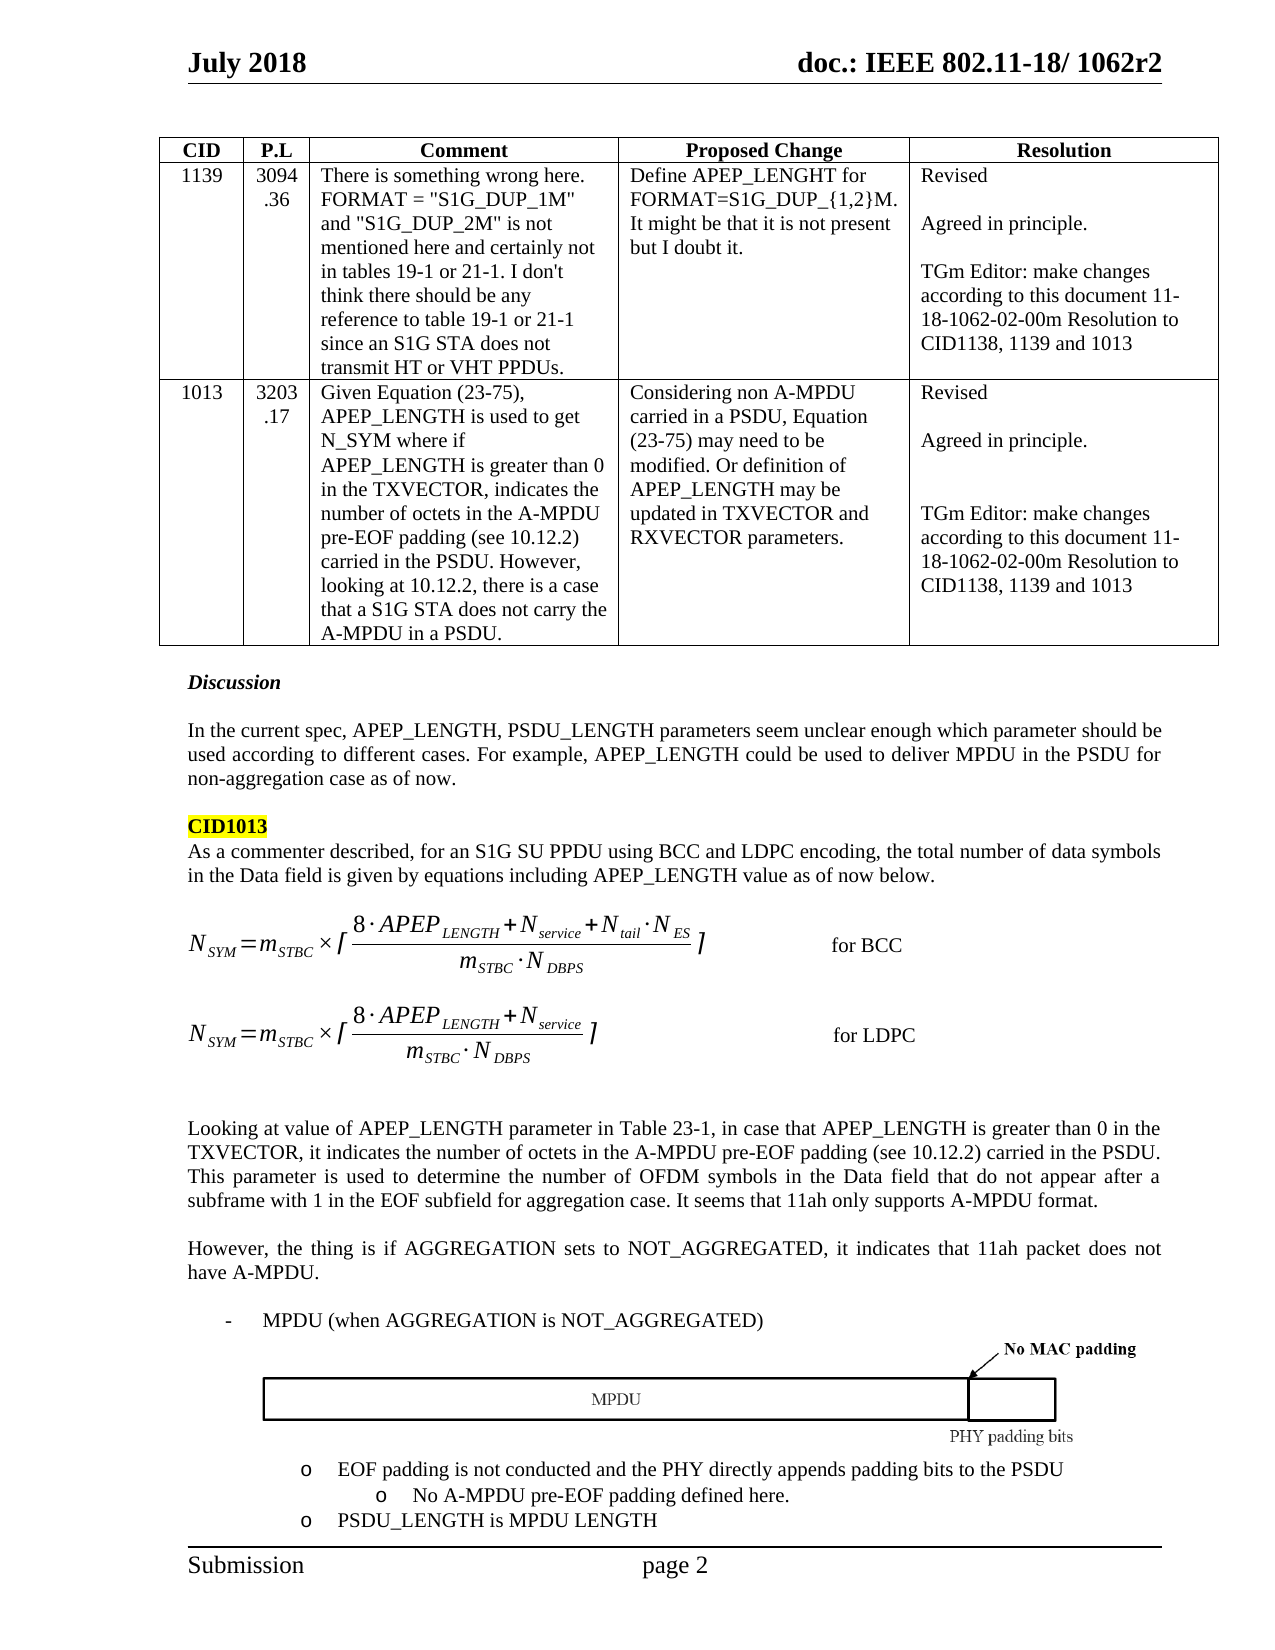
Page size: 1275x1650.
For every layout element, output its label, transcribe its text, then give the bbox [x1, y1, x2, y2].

text for LDPC [187, 1001, 1162, 1067]
table_cell 1139 [160, 163, 243, 379]
text Discussion [187, 670, 1162, 694]
table_cell Revised Agreed in principle. TGm Editor: make changes according to this document 11-18-1062-02-00m Resolution to CID1138, 1139 and 1013 [910, 380, 1218, 645]
list PSDU_LENGTH is MPDU LENGTH [300, 1508, 1162, 1534]
table_header Comment [310, 138, 618, 162]
table_header CID [160, 138, 243, 162]
table_cell Considering non A-MPDU carried in a PSDU, Equation (23-75) may need to be modified. Or definition of APEP_LENGTH may be updated in TXVECTOR and RXVECTOR parameters. [619, 380, 909, 645]
table_cell There is something wrong here. FORMAT = "S1G_DUP_1M" and "S1G_DUP_2M" is not mentioned here and certainly not in tables 19-1 or 21-1. I don't think there should be any reference to table 19-1 or 21-1 since an S1G STA does not transmit HT or VHT PPDUs. [310, 163, 618, 379]
list No A-MPDU pre-EOF padding defined here. [375, 1483, 1162, 1508]
table_cell 3094.36 [244, 163, 309, 379]
text CID1013 [187, 814, 1162, 838]
table_cell Define APEP_LENGHT for FORMAT=S1G_DUP_{1,2}M. It might be that it is not present but I doubt it. [619, 163, 909, 379]
list MPDU (when AGGREGATION is NOT_AGGREGATED) [225, 1308, 1162, 1332]
text In the current spec, APEP_LENGTH, PSDU_LENGTH parameters seem unclear enough which parameter should be used according to different cases. For example, APEP_LENGTH could be used to deliver MPDU in the PSDU for non-aggregation case as of now. [187, 718, 1162, 790]
text However, the thing is if AGGREGATION sets to NOT_AGGREGATED, it indicates that 11ah packet does not have A-MPDU. [187, 1236, 1162, 1284]
text for BCC [187, 911, 1162, 977]
list EOF padding is not conducted and the PHY directly appends padding bits to the PSDU [300, 1457, 1162, 1483]
text Looking at value of APEP_LENGTH parameter in Table 23-1, in case that APEP_LENGTH is greater than 0 in the TXVECTOR, it indicates the number of octets in the A-MPDU pre-EOF padding (see 10.12.2) carried in the PSDU. This parameter is used to determine the number of OFDM symbols in the Data field that do not appear after a subframe with 1 in the EOF subfield for aggregation case. It seems that 11ah only supports A-MPDU format. [187, 1116, 1162, 1212]
table_header Resolution [910, 138, 1218, 162]
table_cell 1013 [160, 380, 243, 645]
picture [262, 1332, 1147, 1457]
table_cell 3203.17 [244, 380, 309, 645]
text As a commenter described, for an S1G SU PPDU using BCC and LDPC encoding, the total number of data symbols in the Data field is given by equations including APEP_LENGTH value as of now below. [187, 838, 1162, 887]
table_header P.L [244, 138, 309, 162]
table_cell Revised Agreed in principle. TGm Editor: make changes according to this document 11-18-1062-02-00m Resolution to CID1138, 1139 and 1013 [910, 163, 1218, 379]
table_header Proposed Change [619, 138, 909, 162]
table_cell Given Equation (23-75), APEP_LENGTH is used to get N_SYM where if APEP_LENGTH is greater than 0 in the TXVECTOR, indicates the number of octets in the A-MPDU pre-EOF padding (see 10.12.2) carried in the PSDU. However, looking at 10.12.2, there is a case that a S1G STA does not carry the A-MPDU in a PSDU. [310, 380, 618, 645]
